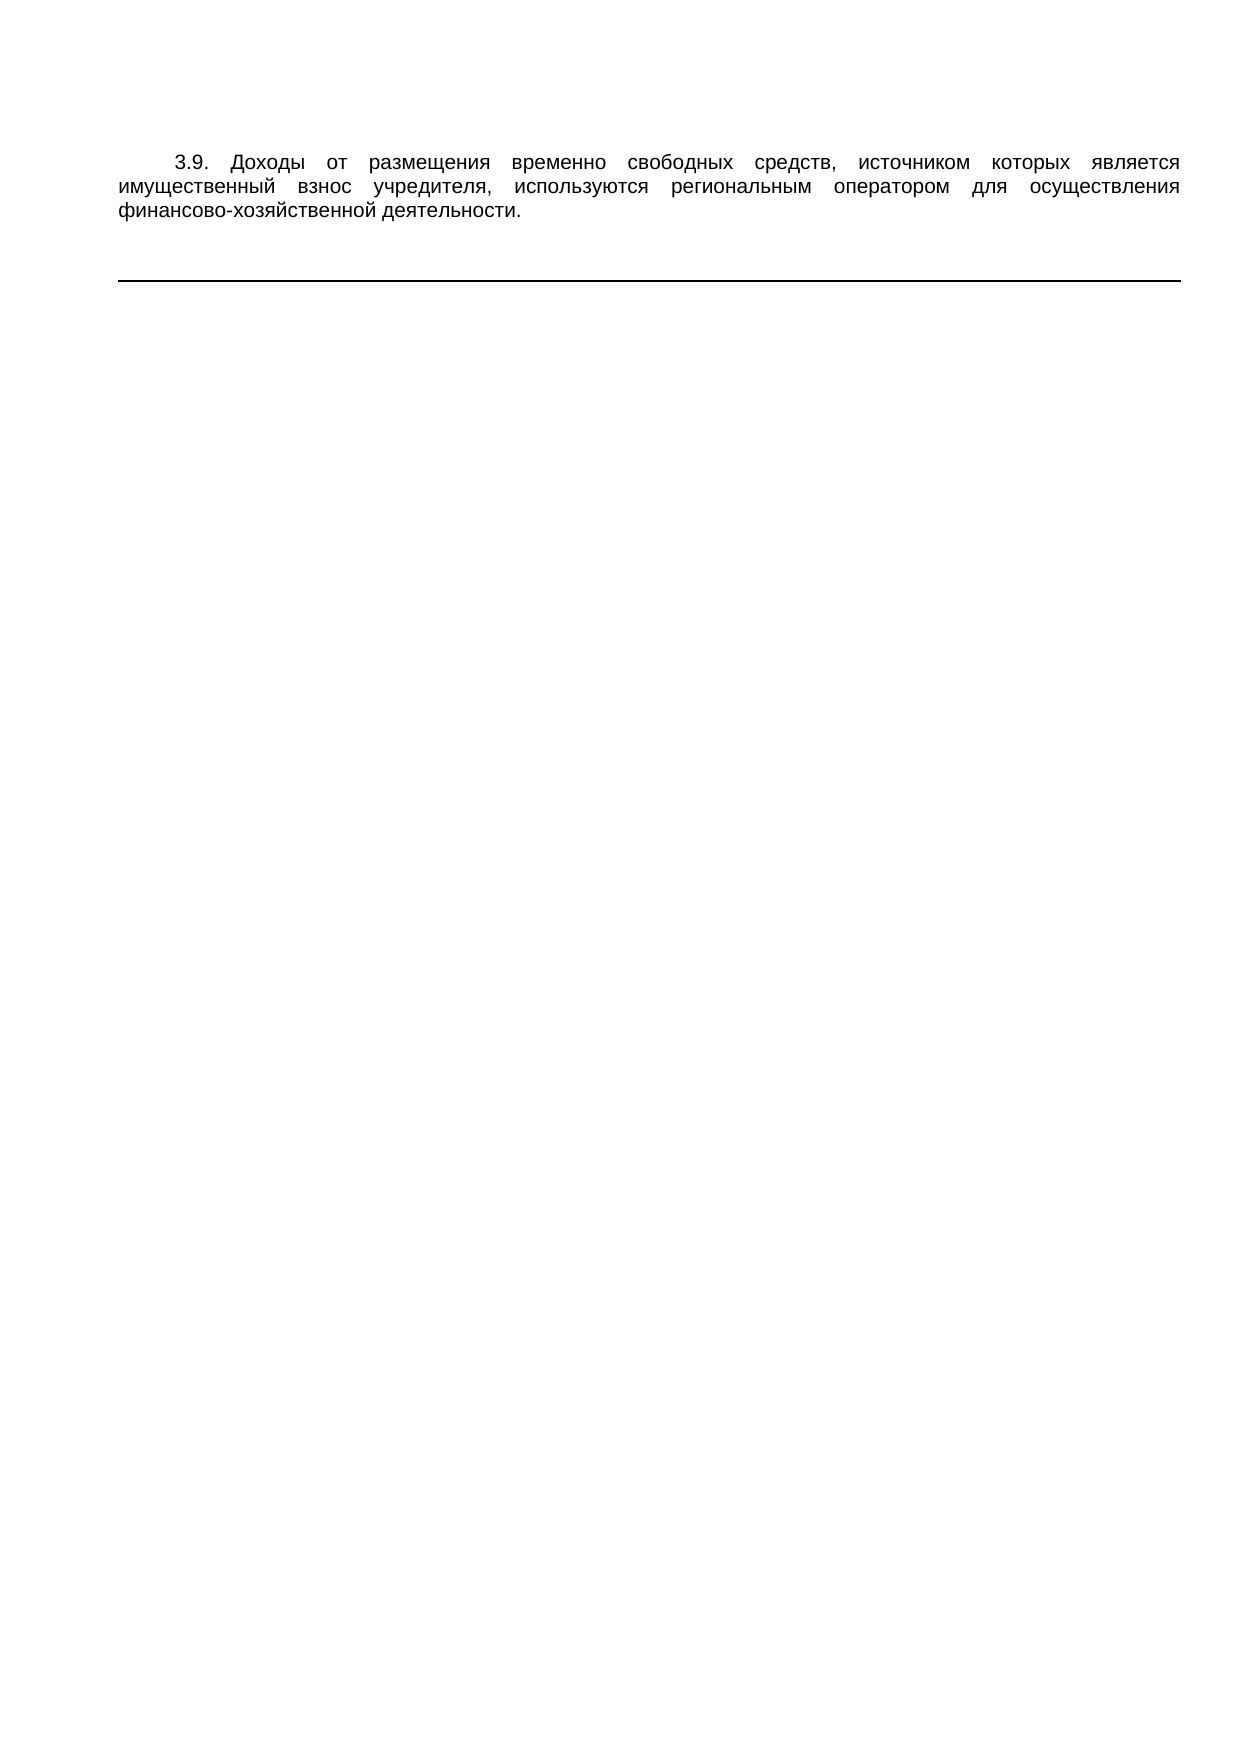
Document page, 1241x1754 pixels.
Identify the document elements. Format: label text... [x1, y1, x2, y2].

text 3.9. Доходы от размещения временно свободных средств, источником которых является имущественный взнос учредителя, используются региональным оператором для осуществления финансово-хозяйственной деятельности. [118, 150, 1181, 222]
